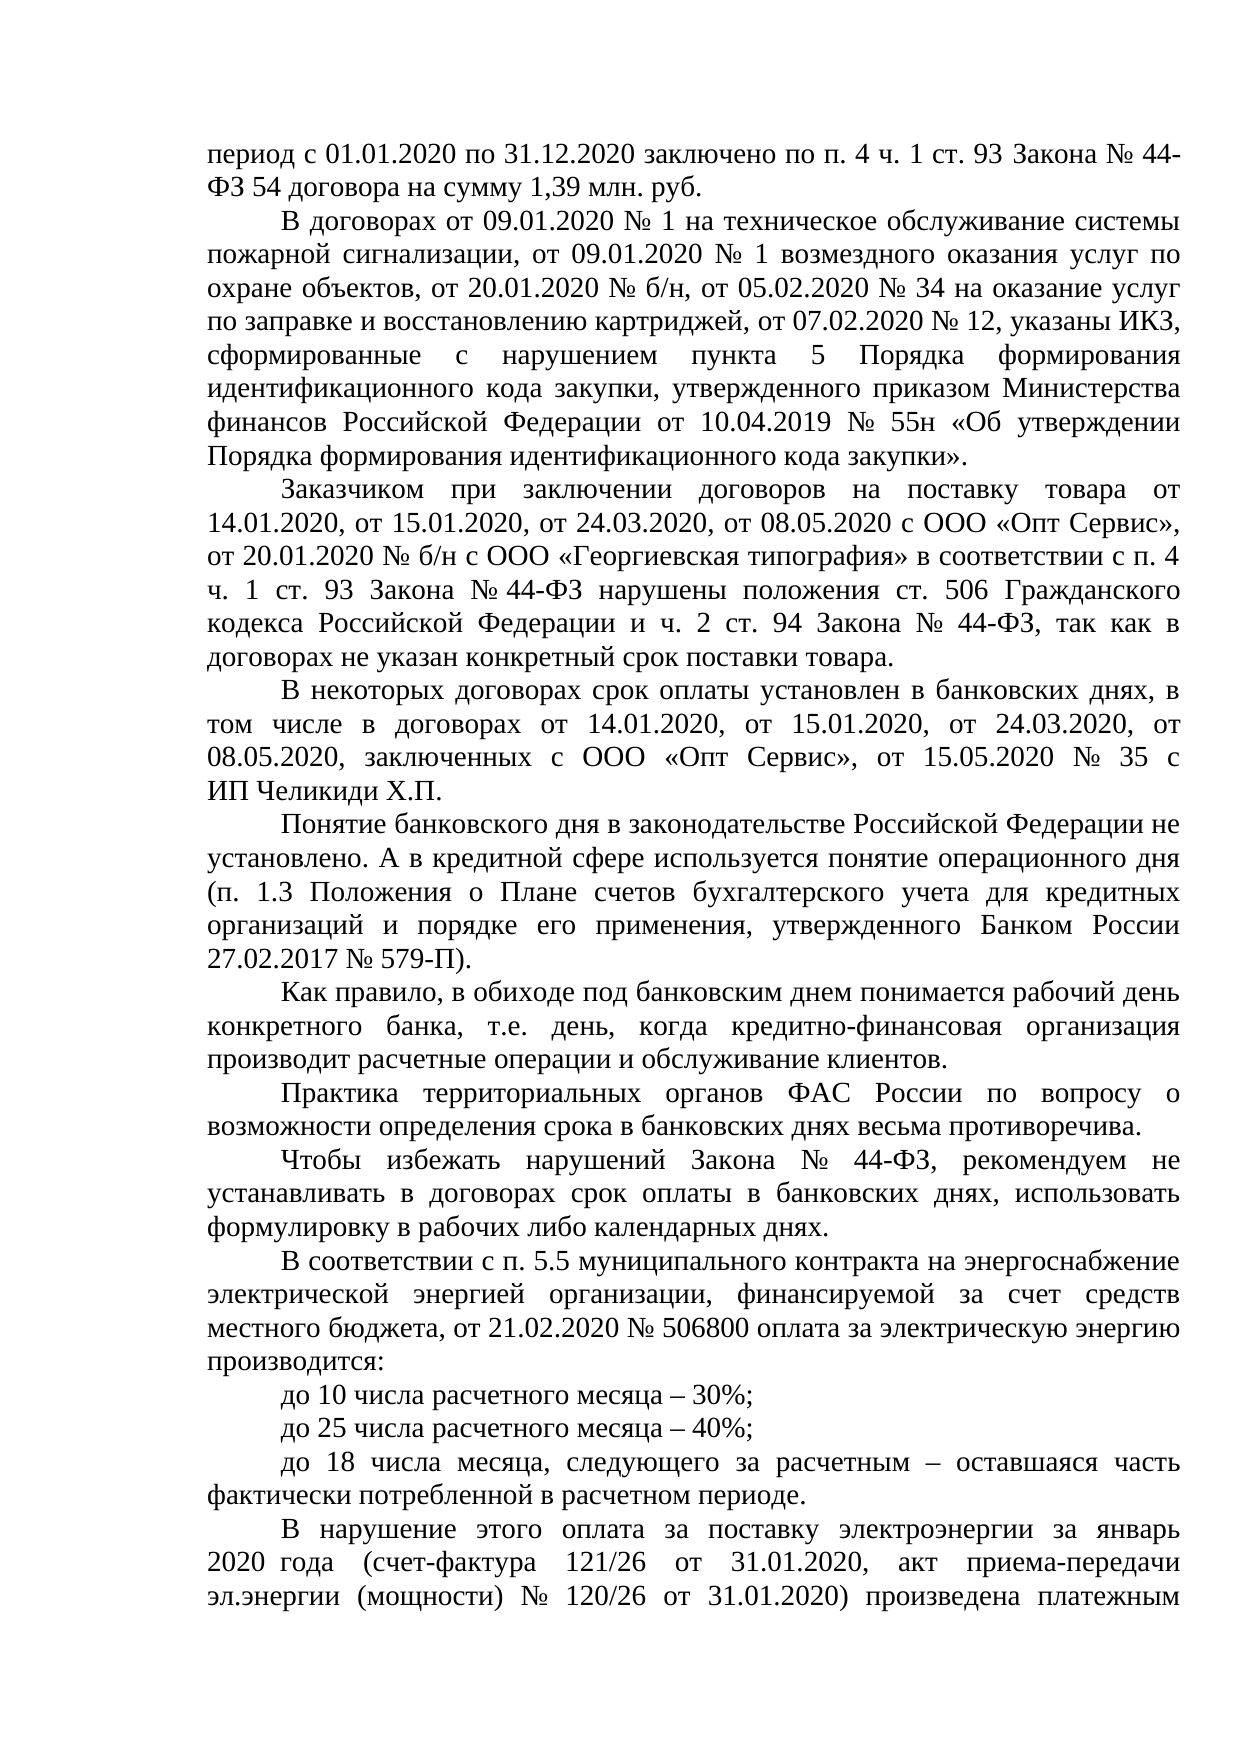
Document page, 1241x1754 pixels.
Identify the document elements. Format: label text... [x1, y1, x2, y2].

text Как правило, в обиходе под банковским днем понимается рабочий день конкретного банка, т.е. день, когда кредитно-финансовая организация производит расчетные операции и обслуживание клиентов. [207, 974, 1181, 1075]
text до 18 числа месяца, следующего за расчетным – оставшаяся часть фактически потребленной в расчетном периоде. [207, 1444, 1181, 1511]
text до 25 числа расчетного месяца – 40%; [207, 1410, 1181, 1444]
text Понятие банковского дня в законодательстве Российской Федерации не установлено. А в кредитной сфере используется понятие операционного дня (п. 1.3 Положения о Плане счетов бухгалтерского учета для кредитных организаций и порядке его применения, утвержденного Банком России 27.02.2017 № 579-П). [207, 807, 1181, 974]
text В некоторых договорах срок оплаты установлен в банковских днях, в том числе в договорах от 14.01.2020, от 15.01.2020, от 24.03.2020, от 08.05.2020, заключенных с ООО «Опт Сервис», от 15.05.2020 № 35 с ИП Челикиди Х.П. [207, 672, 1181, 807]
text В соответствии с п. 5.5 муниципального контракта на энергоснабжение электрической энергией организации, финансируемой за счет средств местного бюджета, от 21.02.2020 № 506800 оплата за электрическую энергию производится: [207, 1243, 1181, 1377]
text В договорах от 09.01.2020 № 1 на техническое обслуживание системы пожарной сигнализации, от 09.01.2020 № 1 возмездного оказания услуг по охране объектов, от 20.01.2020 № б/н, от 05.02.2020 № 34 на оказание услуг по заправке и восстановлению картриджей, от 07.02.2020 № 12, указаны ИКЗ, сформированные с нарушением пункта 5 Порядка формирования идентификационного кода закупки, утвержденного приказом Министерства финансов Российской Федерации от 10.04.2019 № 55н «Об утверждении Порядка формирования идентификационного кода закупки». [207, 203, 1181, 471]
text Чтобы избежать нарушений Закона № 44-ФЗ, рекомендуем не устанавливать в договорах срок оплаты в банковских днях, использовать формулировку в рабочих либо календарных днях. [207, 1142, 1181, 1243]
text до 10 числа расчетного месяца – 30%; [207, 1377, 1181, 1410]
text Заказчиком при заключении договоров на поставку товара от 14.01.2020, от 15.01.2020, от 24.03.2020, от 08.05.2020 с ООО «Опт Сервис», от 20.01.2020 № б/н с ООО «Георгиевская типография» в соответствии с п. 4 ч. 1 ст. 93 Закона № 44-ФЗ нарушены положения ст. 506 Гражданского кодекса Российской Федерации и ч. 2 ст. 94 Закона № 44-ФЗ, так как в договорах не указан конкретный срок поставки товара. [207, 471, 1181, 672]
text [207, 136, 1181, 203]
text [207, 1511, 1181, 1612]
text Практика территориальных органов ФАС России по вопросу о возможности определения срока в банковских днях весьма противоречива. [207, 1075, 1181, 1142]
